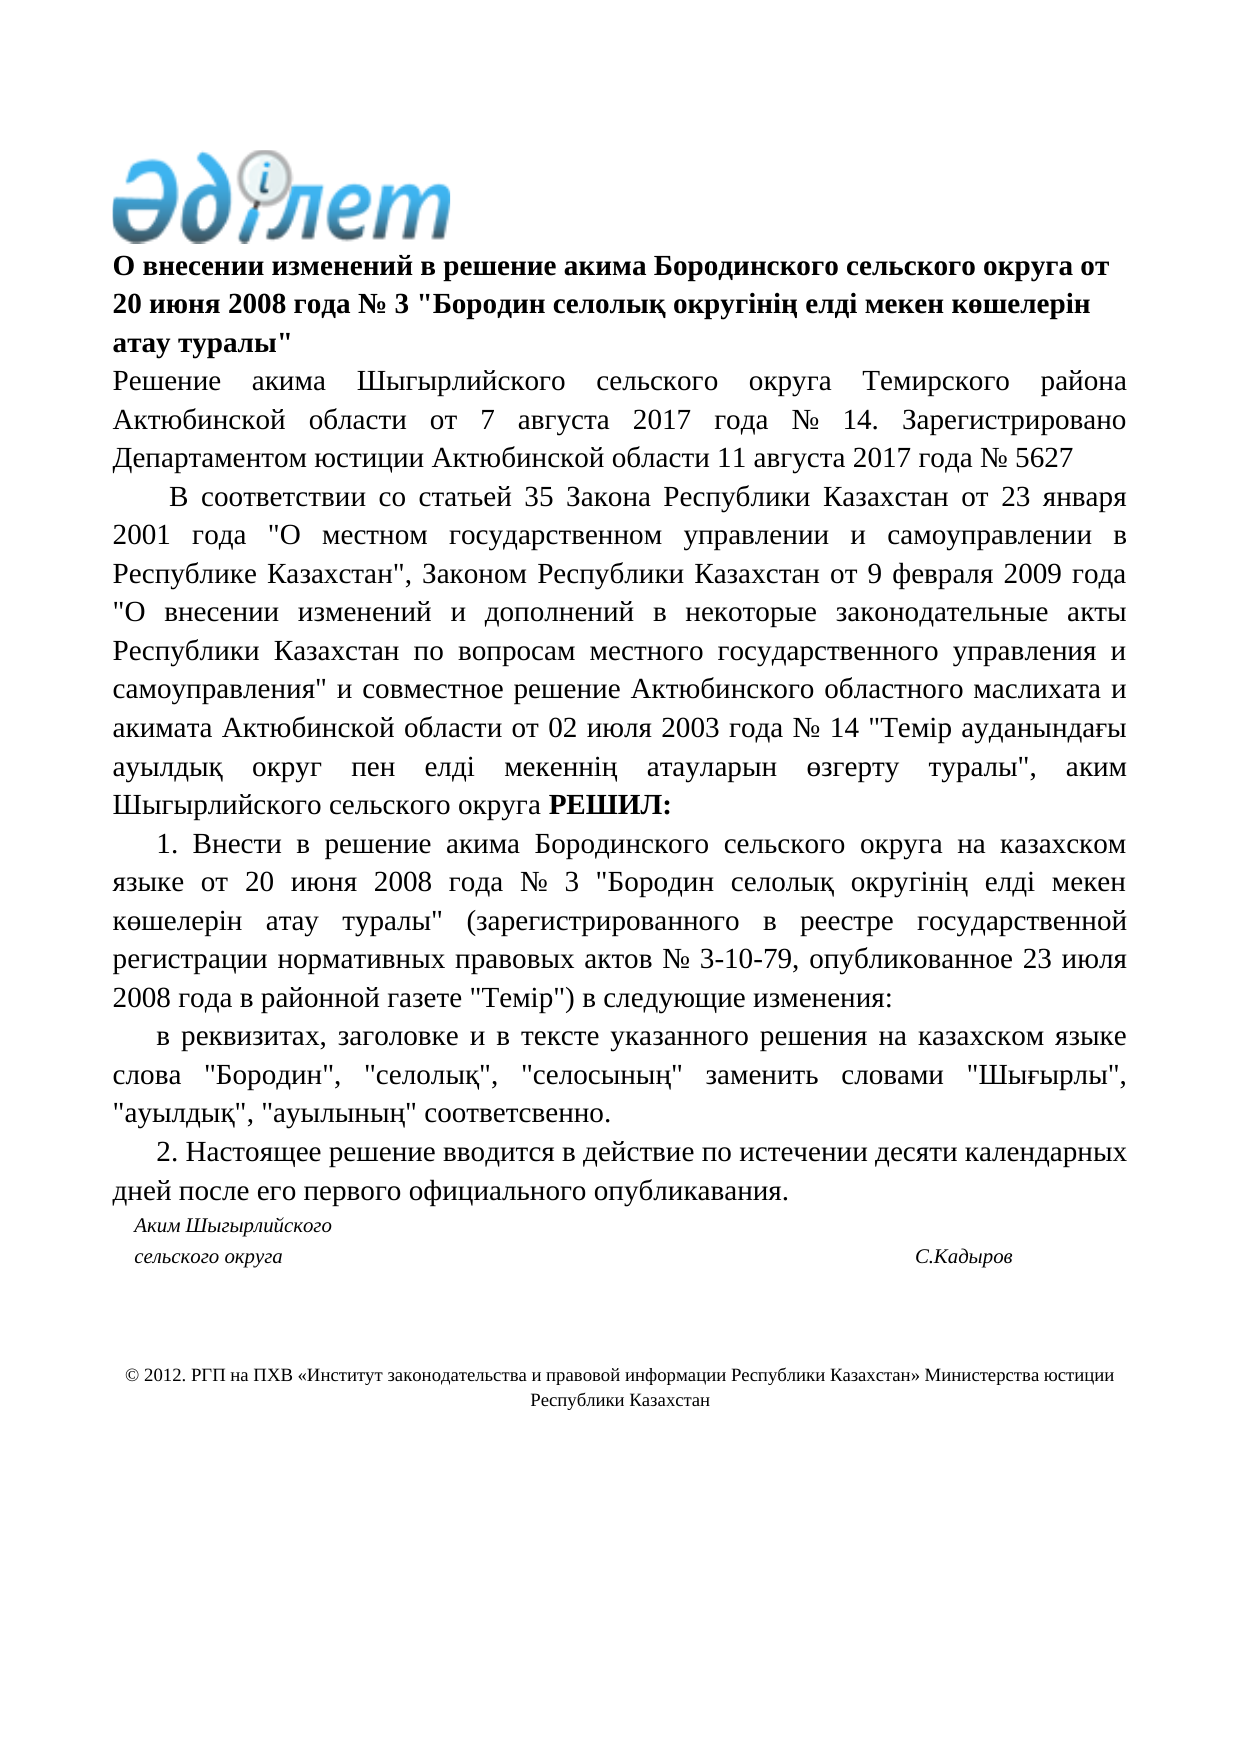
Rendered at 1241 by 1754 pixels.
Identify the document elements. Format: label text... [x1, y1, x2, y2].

table_header Аким Шыгырлийского [101, 1211, 1240, 1242]
text О внесении изменений в решение акима Бородинского сельского округа от 20 июня 2008 года № 3 "Бородин селолық округінің елді мекен көшелерін атау туралы" [112, 248, 1128, 358]
table_cell С.Кадыров [913, 1242, 1240, 1273]
table_cell сельского округа [101, 1242, 913, 1273]
text в реквизитах, заголовке и в тексте указанного решения на казахском языке слова "Бородин", "селолық", "селосының" заменить словами "Шығырлы", "ауылдық", "ауылының" соответсвенно. [112, 1018, 1128, 1129]
text 1. Внести в решение акима Бородинского сельского округа на казахском языке от 20 июня 2008 года № 3 "Бородин селолық округінің елді мекен көшелерін атау туралы" (зарегистрированного в реестре государственной регистрации нормативных правовых актов № 3-10-79, опубликованное 23 июля 2008 года в районной газете "Темір") в следующие изменения: [112, 826, 1128, 1013]
text © 2012. РГП на ПХВ «Институт законодательства и правовой информации Республики Казахстан» Министерства юстиции Республики Казахстан [112, 1364, 1128, 1410]
text 2. Настоящее решение вводится в действие по истечении десяти календарных дней после его первого официального опубликавания. [112, 1134, 1128, 1206]
text Решение акима Шыгырлийского сельского округа Темирского района Актюбинской области от 7 августа 2017 года № 14. Зарегистрировано Департаментом юстиции Актюбинской области 11 августа 2017 года № 5627 [112, 363, 1128, 474]
picture [112, 150, 451, 244]
text В соответствии со статьей 35 Закона Республики Казахстан от 23 января 2001 года "О местном государственном управлении и самоуправлении в Республике Казахстан", Законом Республики Казахстан от 9 февраля 2009 года "О внесении изменений и дополнений в некоторые законодательные акты Республики Казахстан по вопросам местного государственного управления и самоуправления" и совместное решение Актюбинского областного маслихата и акимата Актюбинской области от 02 июля 2003 года № 14 "Темір ауданындағы ауылдық округ пен елді мекеннің атауларын өзгерту туралы", аким Шыгырлийского сельского округа РЕШИЛ: [112, 479, 1128, 821]
